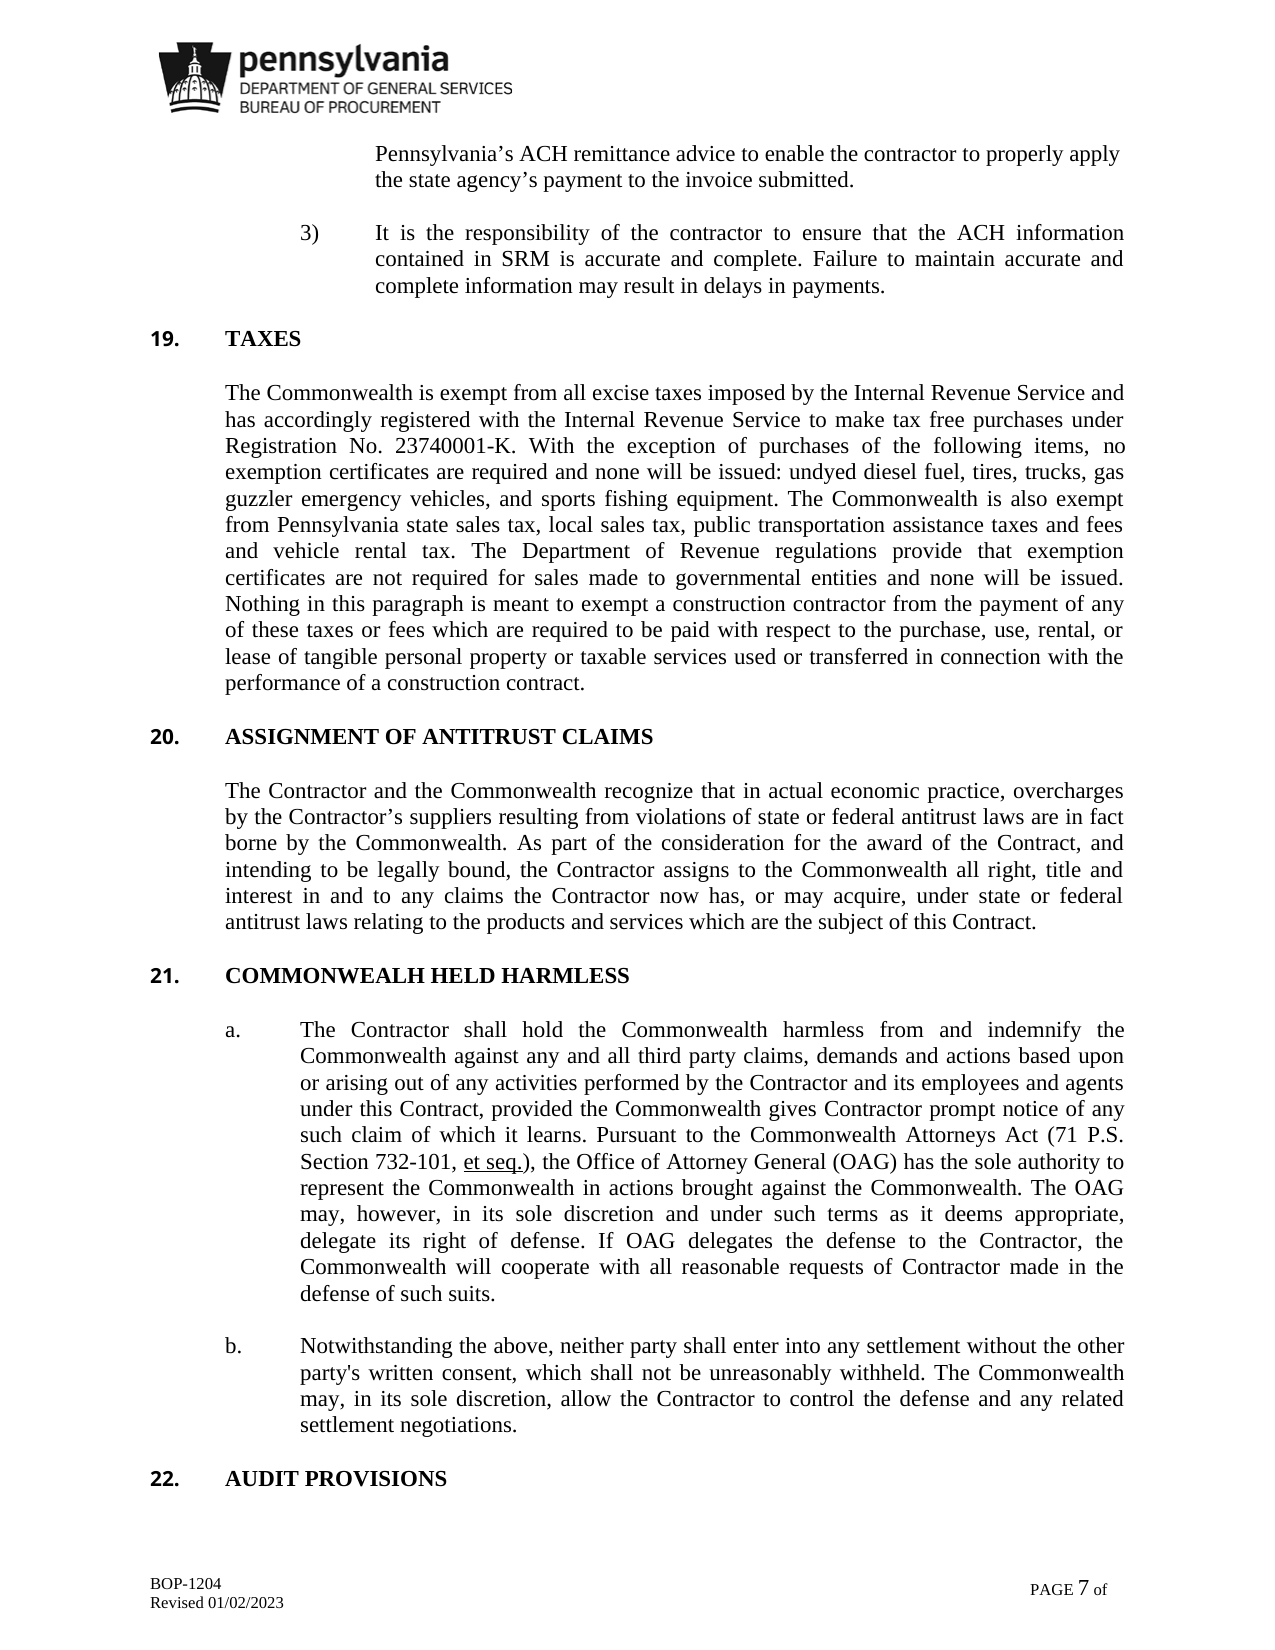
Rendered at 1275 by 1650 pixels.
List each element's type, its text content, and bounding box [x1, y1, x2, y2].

subtitle ASSIGNMENT OF ANTITRUST CLAIMS [150, 722, 1137, 750]
list It is the responsibility of the contractor to ensure that the ACH information contained in SRM is accurate and complete. Failure to maintain accurate and complete information may result in delays in payments. [300, 219, 1126, 298]
list The Contractor shall hold the Commonwealth harmless from and indemnify the Commonwealth against any and all third party claims, demands and actions based upon or arising out of any activities performed by the Contractor and its employees and agents under this Contract, provided the Commonwealth gives Contractor prompt notice of any such claim of which it learns. Pursuant to the Commonwealth Attorneys Act (71 P.S. Section 732-101, et seq.), the Office of Attorney General (OAG) has the sole authority to represent the Commonwealth in actions brought against the Commonwealth. The OAG may, however, in its sole discretion and under such terms as it deems appropriate, delegate its right of defense. If OAG delegates the defense to the Contractor, the Commonwealth will cooperate with all reasonable requests of Contractor made in the defense of such suits. [225, 1016, 1126, 1306]
list Notwithstanding the above, neither party shall enter into any settlement without the other party's written consent, which shall not be unreasonably withheld. The Commonwealth may, in its sole discretion, allow the Contractor to control the defense and any related settlement negotiations. [225, 1332, 1126, 1438]
picture [158, 42, 513, 114]
text The Commonwealth is exempt from all excise taxes imposed by the Internal Revenue Service and has accordingly registered with the Internal Revenue Service to make tax free purchases under Registration No. 23740001-K. With the exception of purchases of the following items, no exemption certificates are required and none will be issued: undyed diesel fuel, tires, trucks, gas guzzler emergency vehicles, and sports fishing equipment. The Commonwealth is also exempt from Pennsylvania state sales tax, local sales tax, public transportation assistance taxes and fees and vehicle rental tax. The Department of Revenue regulations provide that exemption certificates are not required for sales made to governmental entities and none will be issued. Nothing in this paragraph is meant to exempt a construction contractor from the payment of any of these taxes or fees which are required to be paid with respect to the purchase, use, rental, or lease of tangible personal property or taxable services used or transferred in connection with the performance of a construction contract. [225, 379, 1126, 696]
subtitle AUDIT PROVISIONS [150, 1464, 1137, 1492]
subtitle COMMONWEALH HELD HARMLESS [150, 961, 1137, 990]
text Pennsylvania’s ACH remittance advice to enable the contractor to properly apply the state agency’s payment to the invoice submitted. [375, 140, 1137, 193]
text The Contractor and the Commonwealth recognize that in actual economic practice, overcharges by the Contractor’s suppliers resulting from violations of state or federal antitrust laws are in fact borne by the Commonwealth. As part of the consideration for the award of the Contract, and intending to be legally bound, the Contractor assigns to the Commonwealth all right, title and interest in and to any claims the Contractor now has, or may acquire, under state or federal antitrust laws relating to the products and services which are the subject of this Contract. [225, 777, 1125, 935]
subtitle TAXES [150, 324, 1137, 353]
